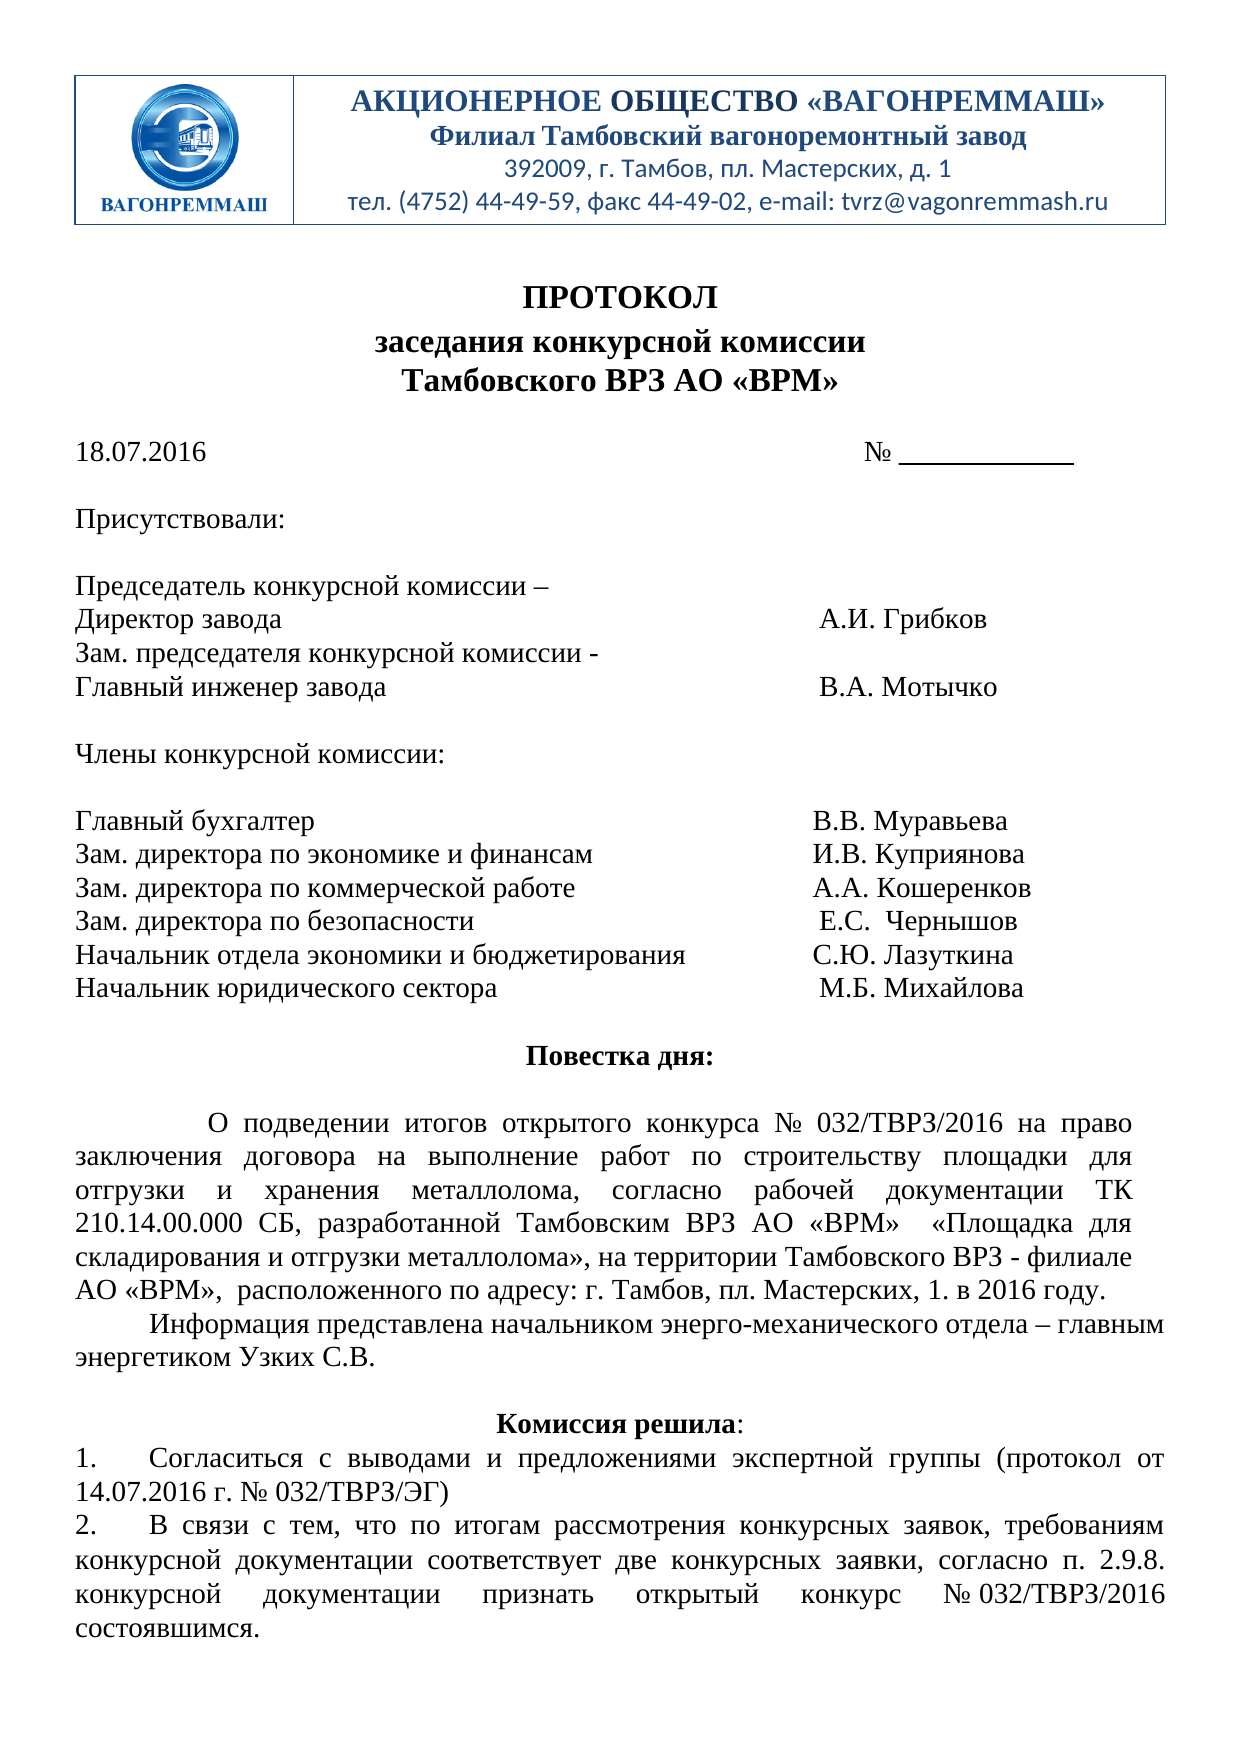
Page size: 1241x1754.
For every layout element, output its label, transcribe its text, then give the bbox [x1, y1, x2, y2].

text заседания конкурсной комиссии [75, 322, 1165, 360]
text Комиссия решила: [75, 1407, 1165, 1440]
text Зам. директора по безопасности Е.С. Чернышов [75, 903, 1165, 937]
text Информация представлена начальником энерго-механического отдела – главным энергетиком Узких С.В. [75, 1306, 1165, 1373]
text Тамбовского ВРЗ АО «ВРМ» [75, 360, 1165, 398]
text ПРОТОКОЛ [75, 277, 1165, 316]
text Начальник отдела экономики и бюджетирования С.Ю. Лазуткина [75, 937, 1165, 971]
text 18.07.2016 № ____________ [75, 434, 1165, 467]
text Зам. директора по экономике и финансам И.В. Куприянова [75, 836, 1165, 870]
list В связи с тем, что по итогам рассмотрения конкурсных заявок, требованиям конкурсной документации соответствует две конкурсных заявки, согласно п. 2.9.8. конкурсной документации признать открытый конкурс № 032/ТВРЗ/2016 состоявшимся. [75, 1507, 1165, 1643]
text Присутствовали: [75, 501, 1165, 534]
text Главный инженер завода В.А. Мотычко [75, 669, 1165, 702]
table_header [76, 76, 293, 223]
text Члены конкурсной комиссии: [75, 736, 1165, 769]
picture [100, 84, 268, 217]
text Зам. председателя конкурсной комиссии - [75, 635, 1165, 669]
text Председатель конкурсной комиссии – [75, 568, 1165, 602]
text Повестка дня: [75, 1038, 1165, 1071]
text Зам. директора по коммерческой работе А.А. Кошеренков [75, 870, 1165, 903]
text О подведении итогов открытого конкурса № 032/ТВРЗ/2016 на право заключения договора на выполнение работ по строительству площадки для отгрузки и хранения металлолома, согласно рабочей документации ТК 210.14.00.000 СБ, разработанной Тамбовским ВРЗ АО «ВРМ» «Площадка для складирования и отгрузки металлолома», на территории Тамбовского ВРЗ - филиале АО «ВРМ», расположенного по адресу: г. Тамбов, пл. Мастерских, 1. в 2016 году. [75, 1105, 1133, 1306]
text Директор завода А.И. Грибков [75, 602, 1165, 635]
list Согласиться с выводами и предложениями экспертной группы (протокол от 14.07.2016 г. № 032/ТВРЗ/ЭГ) [75, 1440, 1165, 1507]
table_header АКЦИОНЕРНОЕ ОБЩЕСТВО «ВАГОНРЕММАШ» Филиал Тамбовский вагоноремонтный завод 392009, г. Тамбов, пл. Мастерских, д. 1 тел. (4752) 44-49-59, факс 44-49-02, e-mail: tvrz@vagonremmash.ru [294, 76, 1165, 223]
text Начальник юридического сектора М.Б. Михайлова [75, 971, 1165, 1004]
text Главный бухгалтер В.В. Муравьева [75, 803, 1165, 836]
